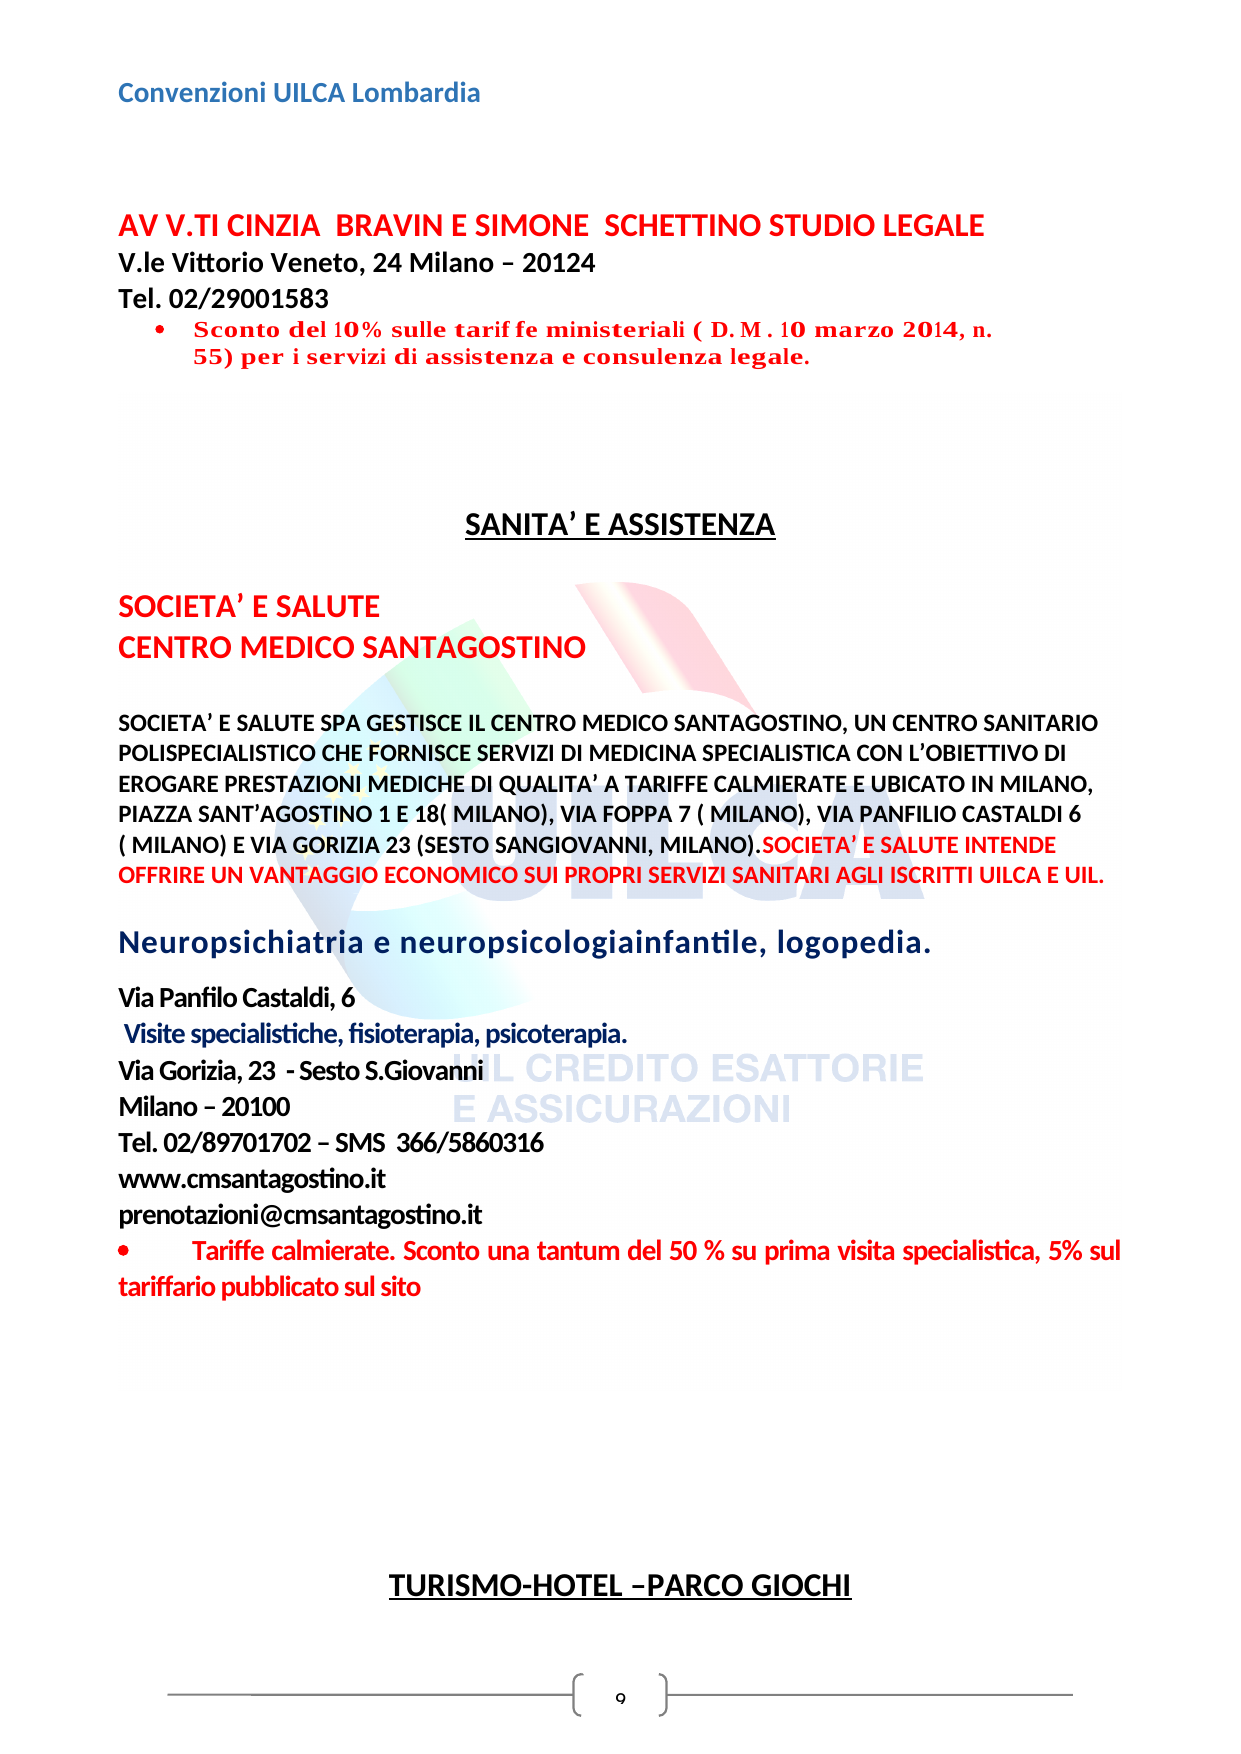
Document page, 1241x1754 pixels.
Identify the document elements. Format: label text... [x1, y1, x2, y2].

list Tariffe calmierate. Sconto una tantum del 50 % su prima visita specialistica, 5% sul tariffario pubblicato sul sito [118, 1232, 1122, 1303]
text Neuropsichiatria e neuropsicologiainfantile, logopedia. [118, 921, 1007, 961]
text prenotazioni@cmsantagostino.it [118, 1196, 1122, 1232]
text SOCIETA’ E SALUTE [118, 585, 1122, 626]
text SOCIETA’ E SALUTE SPA GESTISCE IL CENTRO MEDICO SANTAGOSTINO, UN CENTRO SANITARIO [118, 707, 1122, 738]
text PIAZZA SANT’AGOSTINO 1 E 18( MILANO), VIA FOPPA 7 ( MILANO), VIA PANFILIO CASTALDI 6 ( MILANO) E VIA GORIZIA 23 (SESTO SANGIOVANNI, MILANO).SOCIETA’ E SALUTE INTENDE OFFRIRE UN VANTAGGIO ECONOMICO SUI PROPRI SERVIZI SANITARI AGLI ISCRITTI UILCA E UIL. [118, 799, 1122, 890]
text TURISMO-HOTEL –PARCO GIOCHI [118, 1564, 1122, 1604]
text Tel. 02/29001583 [118, 280, 1122, 316]
text Via Gorizia, 23 - Sesto S.Giovanni [118, 1052, 1122, 1087]
text CENTRO MEDICO SANTAGOSTINO [118, 626, 1122, 666]
text AV V.TI CINZIA BRAVIN E SIMONE SCHETTINO STUDIO LEGALE [118, 203, 1122, 244]
text Milano – 20100 [118, 1088, 1122, 1123]
text www.cmsantagostino.it [118, 1160, 1122, 1196]
text Tel. 02/89701702 – SMS 366/5860316 [118, 1124, 1122, 1159]
text POLISPECIALISTICO CHE FORNISCE SERVIZI DI MEDICINA SPECIALISTICA CON L’OBIETTIVO DI EROGARE PRESTAZIONI MEDICHE DI QUALITA’ A TARIFFE CALMIERATE E UBICATO IN MILANO, [118, 738, 1122, 799]
list Sconto del 10% sulle tarif fe ministeriali ( D. M . 10 marzo 2014, n. 55) per i servizi di assistenza e consulenza legale. [156, 316, 994, 370]
text V.le Vittorio Veneto, 24 Milano – 20124 [118, 244, 1122, 280]
text SANITA’ E ASSISTENZA [118, 503, 1122, 544]
text Via Panfilo Castaldi, 6 [118, 979, 1122, 1015]
text Visite specialistiche, fisioterapia, psicoterapia. [118, 1015, 1122, 1051]
